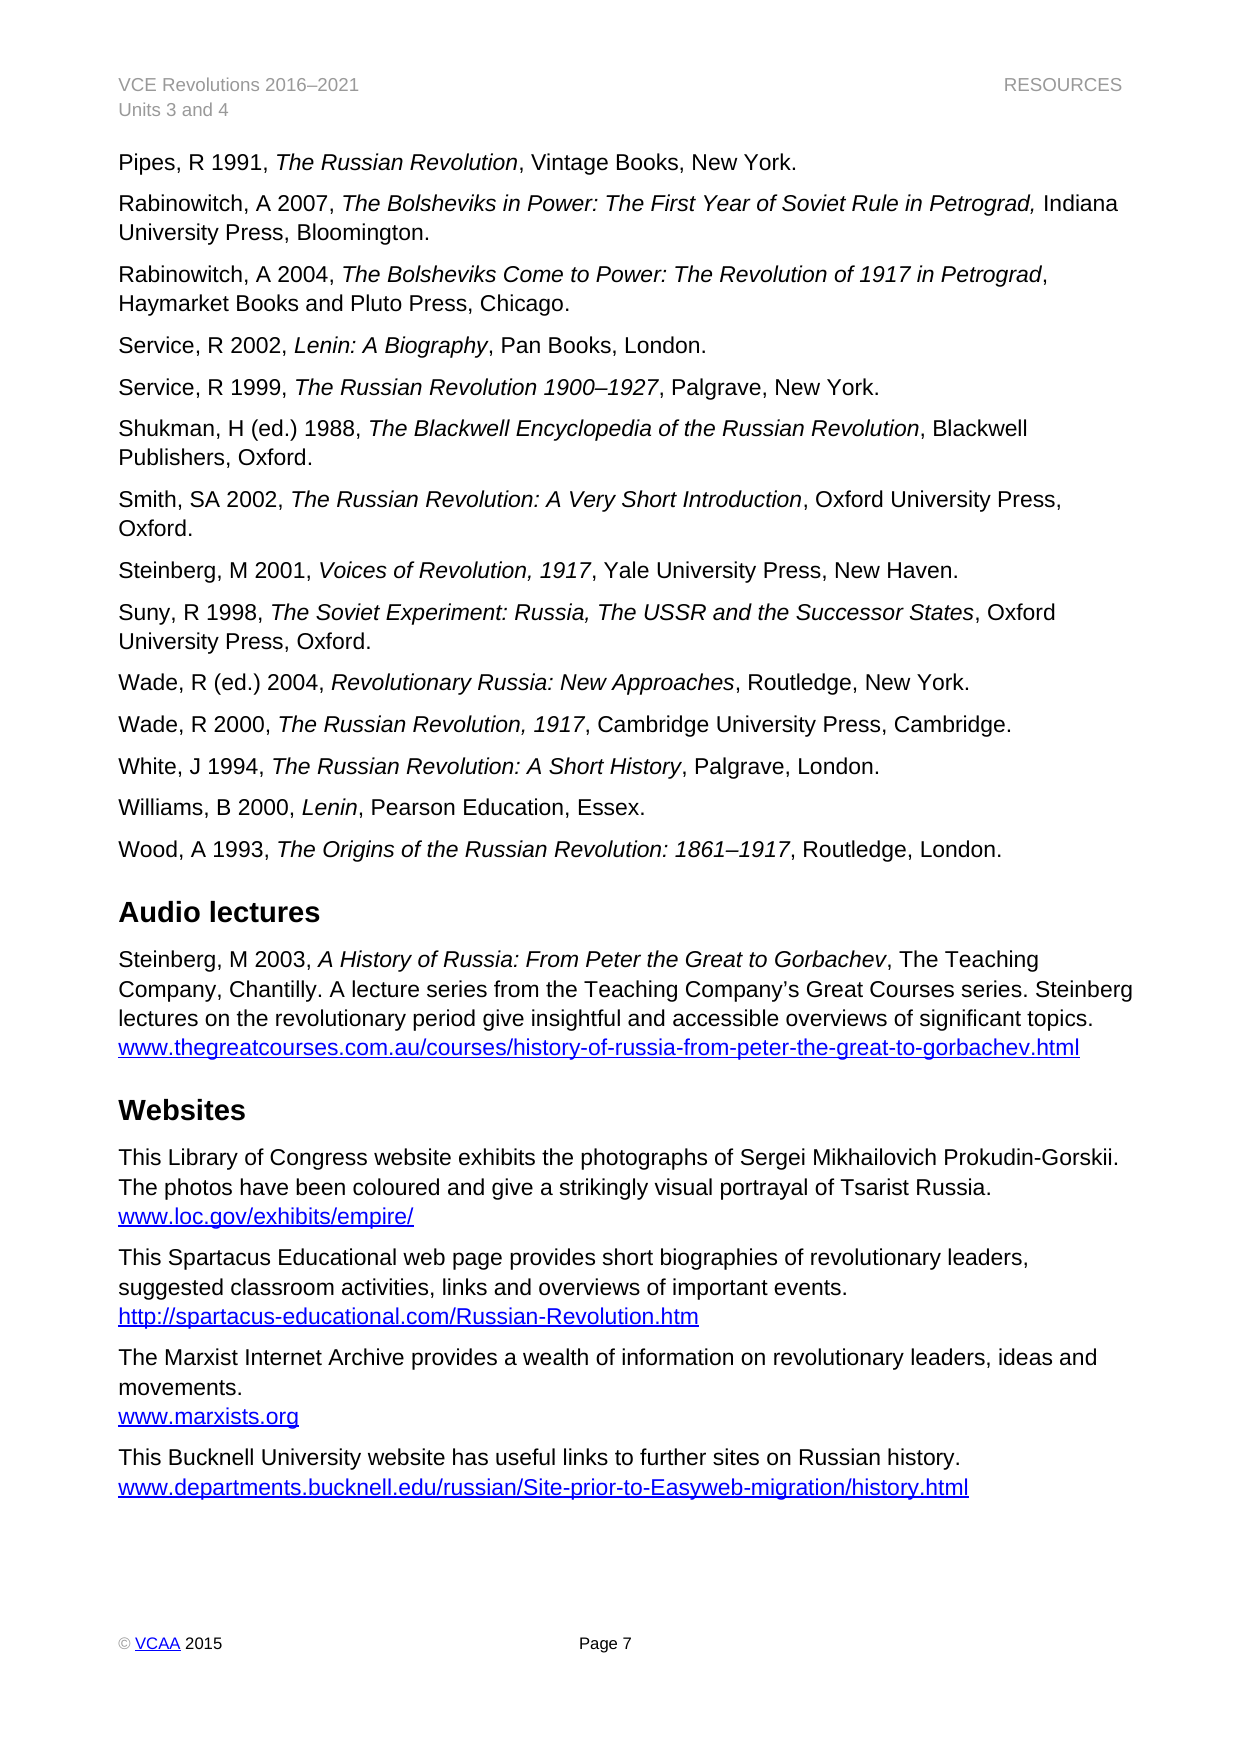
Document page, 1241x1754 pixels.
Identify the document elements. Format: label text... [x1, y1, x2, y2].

text Smith, SA 2002, The Russian Revolution: A Very Short Introduction, Oxford University Press, Oxford. [118, 484, 1137, 542]
text The Marxist Internet Archive provides a wealth of information on revolutionary leaders, ideas and movements. www.marxists.org [118, 1342, 1137, 1430]
text Shukman, H (ed.) 1988, The Blackwell Encyclopedia of the Russian Revolution, Blackwell Publishers, Oxford. [118, 413, 1137, 472]
text Service, R 2002, Lenin: A Biography, Pan Books, London. [118, 330, 1137, 359]
text Steinberg, M 2003, A History of Russia: From Peter the Great to Gorbachev, The Teaching Company, Chantilly. A lecture series from the Teaching Company’s Great Courses series. Steinberg lectures on the revolutionary period give insightful and accessible overviews of significant topics. www.thegreatcourses.com.au/courses/history-of-russia-from-peter-the-great-to-gorbachev.html [118, 944, 1137, 1061]
subtitle Audio lectures [118, 892, 1137, 930]
text Steinberg, M 2001, Voices of Revolution, 1917, Yale University Press, New Haven. [118, 555, 1137, 584]
text Wood, A 1993, The Origins of the Russian Revolution: 1861–1917, Routledge, London. [118, 834, 1137, 863]
text Williams, B 2000, Lenin, Pearson Education, Essex. [118, 792, 1137, 822]
text Rabinowitch, A 2007, The Bolsheviks in Power: The First Year of Soviet Rule in Petrograd, Indiana University Press, Bloomington. [118, 188, 1137, 247]
text Suny, R 1998, The Soviet Experiment: Russia, The USSR and the Successor States, Oxford University Press, Oxford. [118, 597, 1137, 655]
subtitle Websites [118, 1090, 1137, 1128]
text Service, R 1999, The Russian Revolution 1900–1927, Palgrave, New York. [118, 372, 1137, 401]
text Wade, R 2000, The Russian Revolution, 1917, Cambridge University Press, Cambridge. [118, 709, 1137, 738]
text White, J 1994, The Russian Revolution: A Short History, Palgrave, London. [118, 751, 1137, 780]
text This Bucknell University website has useful links to further sites on Russian history. www.departments.bucknell.edu/russian/Site-prior-to-Easyweb-migration/history.html [118, 1442, 1137, 1501]
text Pipes, R 1991, The Russian Revolution, Vintage Books, New York. [118, 147, 1137, 176]
text This Library of Congress website exhibits the photographs of Sergei Mikhailovich Prokudin-Gorskii. The photos have been coloured and give a strikingly visual portrayal of Tsarist Russia. www.loc.gov/exhibits/empire/ [118, 1142, 1137, 1230]
text Wade, R (ed.) 2004, Revolutionary Russia: New Approaches, Routledge, New York. [118, 667, 1137, 697]
text Rabinowitch, A 2004, The Bolsheviks Come to Power: The Revolution of 1917 in Petrograd, Haymarket Books and Pluto Press, Chicago. [118, 259, 1137, 317]
text This Spartacus Educational web page provides short biographies of revolutionary leaders, suggested classroom activities, links and overviews of important events. http://spartacus-educational.com/Russian-Revolution.htm [118, 1242, 1137, 1330]
